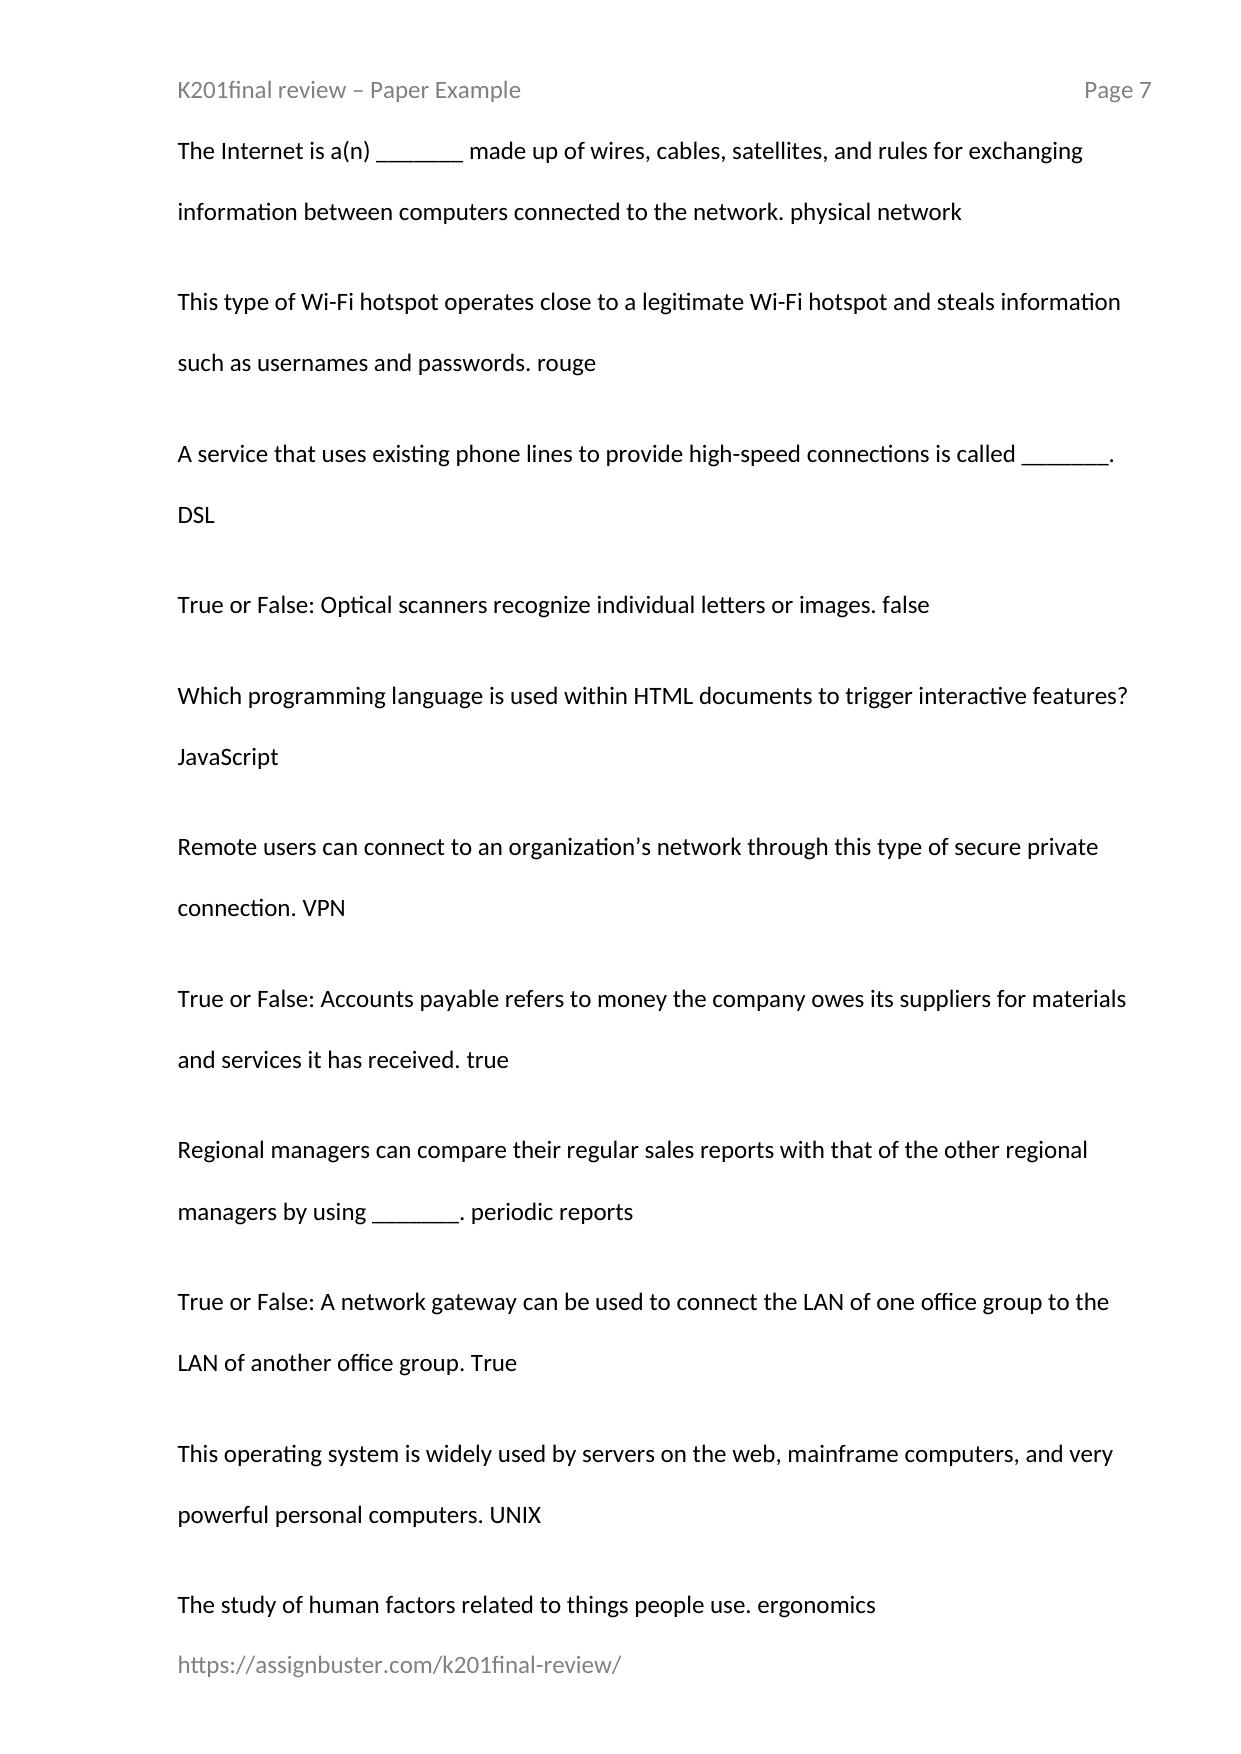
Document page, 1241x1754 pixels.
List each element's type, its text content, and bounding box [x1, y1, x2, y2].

text Which programming language is used within HTML documents to trigger interactive features? JavaScript [177, 680, 1152, 772]
text True or False: Optical scanners recognize individual letters or images. false [177, 589, 1152, 620]
text Regional managers can compare their regular sales reports with that of the other regional managers by using _______. periodic reports [177, 1135, 1152, 1226]
text The study of human factors related to things people use. ergonomics [177, 1589, 1152, 1620]
text Remote users can connect to an organization’s network through this type of secure private connection. VPN [177, 832, 1152, 923]
text This type of Wi-Fi hotspot operates close to a legitimate Wi-Fi hotspot and steals information such as usernames and passwords. rouge [177, 286, 1152, 378]
text The Internet is a(n) _______ made up of wires, cables, satellites, and rules for exchanging information between computers connected to the network. physical network [177, 135, 1152, 226]
text A service that uses existing phone lines to provide high-speed connections is called _______. DSL [177, 438, 1152, 529]
text This operating system is widely used by servers on the web, mainframe computers, and very powerful personal computers. UNIX [177, 1438, 1152, 1529]
text True or False: A network gateway can be used to connect the LAN of one office group to the LAN of another office group. True [177, 1286, 1152, 1378]
text True or False: Accounts payable refers to money the company owes its suppliers for materials and services it has received. true [177, 983, 1152, 1075]
